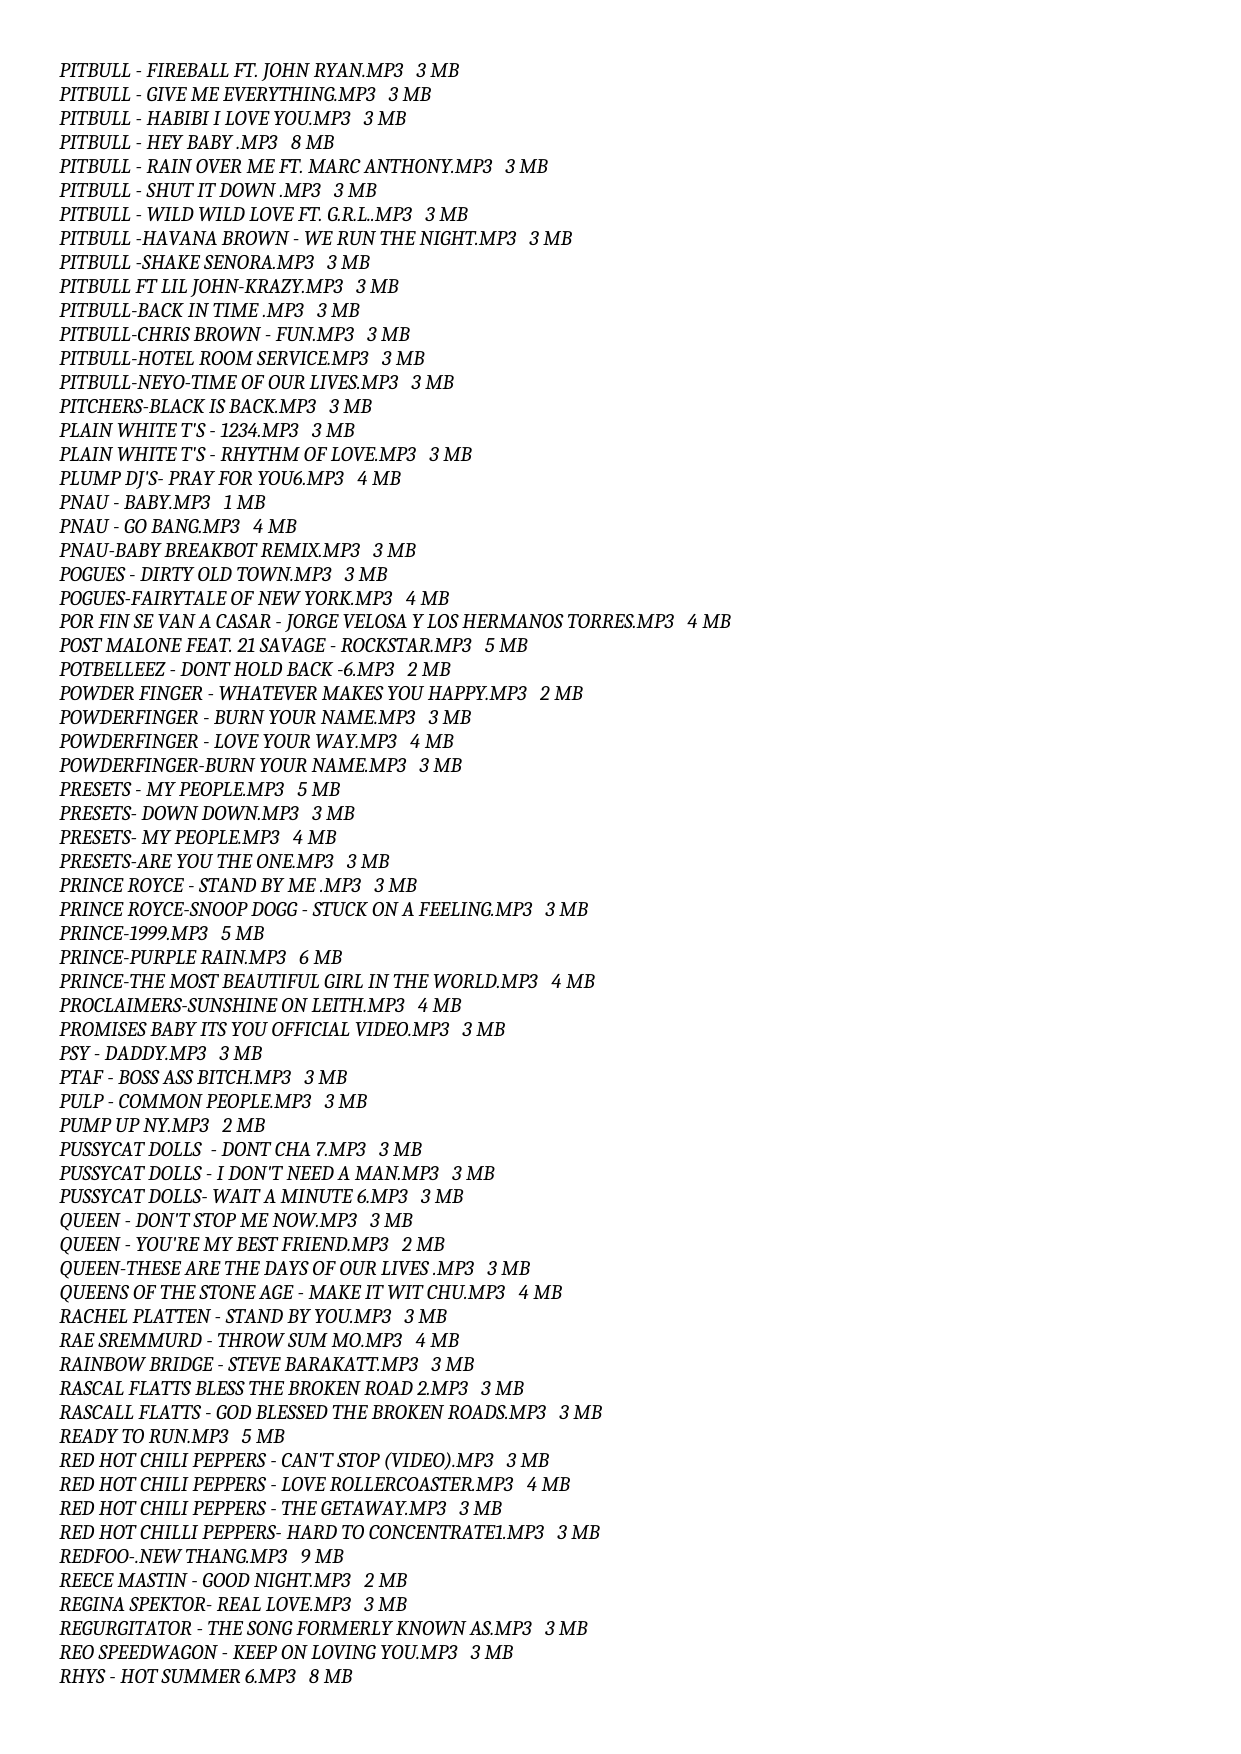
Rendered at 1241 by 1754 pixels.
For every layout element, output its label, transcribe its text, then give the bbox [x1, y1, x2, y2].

text RED HOT CHILI PEPPERS - CAN'T STOP (VIDEO).MP3 3 MB [59, 1449, 1181, 1473]
text QUEEN - YOU'RE MY BEST FRIEND.MP3 2 MB [59, 1233, 1181, 1257]
text PITBULL -SHAKE SENORA.MP3 3 MB [59, 251, 1181, 275]
text REDFOO-.NEW THANG.MP3 9 MB [59, 1544, 1181, 1568]
text RED HOT CHILI PEPPERS - LOVE ROLLERCOASTER.MP3 4 MB [59, 1473, 1181, 1497]
text RED HOT CHILI PEPPERS - THE GETAWAY.MP3 3 MB [59, 1497, 1181, 1521]
text QUEEN-THESE ARE THE DAYS OF OUR LIVES .MP3 3 MB [59, 1257, 1181, 1281]
text PITBULL-HOTEL ROOM SERVICE.MP3 3 MB [59, 347, 1181, 371]
text POWDER FINGER - WHATEVER MAKES YOU HAPPY.MP3 2 MB [59, 682, 1181, 706]
text PRINCE-THE MOST BEAUTIFUL GIRL IN THE WORLD.MP3 4 MB [59, 969, 1181, 993]
text PRINCE-1999.MP3 5 MB [59, 922, 1181, 946]
text PUMP UP NY.MP3 2 MB [59, 1113, 1181, 1137]
text RAE SREMMURD - THROW SUM MO.MP3 4 MB [59, 1329, 1181, 1353]
text PROMISES BABY ITS YOU OFFICIAL VIDEO.MP3 3 MB [59, 1017, 1181, 1041]
text PITBULL FT LIL JOHN-KRAZY.MP3 3 MB [59, 275, 1181, 299]
text REECE MASTIN - GOOD NIGHT.MP3 2 MB [59, 1568, 1181, 1592]
text QUEENS OF THE STONE AGE - MAKE IT WIT CHU.MP3 4 MB [59, 1281, 1181, 1305]
text PUSSYCAT DOLLS- WAIT A MINUTE 6.MP3 3 MB [59, 1185, 1181, 1209]
text PULP - COMMON PEOPLE.MP3 3 MB [59, 1089, 1181, 1113]
text PNAU-BABY BREAKBOT REMIX.MP3 3 MB [59, 538, 1181, 562]
text PRESETS-ARE YOU THE ONE.MP3 3 MB [59, 850, 1181, 874]
text PRINCE-PURPLE RAIN.MP3 6 MB [59, 946, 1181, 969]
text PITBULL - GIVE ME EVERYTHING.MP3 3 MB [59, 83, 1181, 107]
text PRINCE ROYCE - STAND BY ME .MP3 3 MB [59, 874, 1181, 898]
text PLUMP DJ'S- PRAY FOR YOU6.MP3 4 MB [59, 466, 1181, 490]
text POGUES - DIRTY OLD TOWN.MP3 3 MB [59, 562, 1181, 586]
text POWDERFINGER - LOVE YOUR WAY.MP3 4 MB [59, 730, 1181, 754]
text READY TO RUN.MP3 5 MB [59, 1425, 1181, 1449]
text PROCLAIMERS-SUNSHINE ON LEITH.MP3 4 MB [59, 993, 1181, 1017]
text QUEEN - DON'T STOP ME NOW.MP3 3 MB [59, 1209, 1181, 1233]
text RASCAL FLATTS BLESS THE BROKEN ROAD 2.MP3 3 MB [59, 1377, 1181, 1401]
text PITBULL-NEYO-TIME OF OUR LIVES.MP3 3 MB [59, 371, 1181, 394]
text PITBULL-CHRIS BROWN - FUN.MP3 3 MB [59, 323, 1181, 347]
text RAINBOW BRIDGE - STEVE BARAKATT.MP3 3 MB [59, 1353, 1181, 1377]
text POWDERFINGER-BURN YOUR NAME.MP3 3 MB [59, 754, 1181, 778]
text PUSSYCAT DOLLS - I DON'T NEED A MAN.MP3 3 MB [59, 1161, 1181, 1185]
text PLAIN WHITE T'S - RHYTHM OF LOVE.MP3 3 MB [59, 442, 1181, 466]
text PNAU - GO BANG.MP3 4 MB [59, 514, 1181, 538]
text PSY - DADDY.MP3 3 MB [59, 1041, 1181, 1065]
text POR FIN SE VAN A CASAR - JORGE VELOSA Y LOS HERMANOS TORRES.MP3 4 MB [59, 610, 1181, 634]
text PITBULL - HABIBI I LOVE YOU.MP3 3 MB [59, 107, 1181, 131]
text REGURGITATOR - THE SONG FORMERLY KNOWN AS.MP3 3 MB [59, 1616, 1181, 1640]
text RASCALL FLATTS - GOD BLESSED THE BROKEN ROADS.MP3 3 MB [59, 1401, 1181, 1425]
text PITCHERS-BLACK IS BACK.MP3 3 MB [59, 394, 1181, 418]
text PITBULL-BACK IN TIME .MP3 3 MB [59, 299, 1181, 323]
text POST MALONE FEAT. 21 SAVAGE - ROCKSTAR.MP3 5 MB [59, 634, 1181, 658]
text REO SPEEDWAGON - KEEP ON LOVING YOU.MP3 3 MB [59, 1640, 1181, 1664]
text REGINA SPEKTOR- REAL LOVE.MP3 3 MB [59, 1592, 1181, 1616]
text PRINCE ROYCE-SNOOP DOGG - STUCK ON A FEELING.MP3 3 MB [59, 898, 1181, 922]
text RACHEL PLATTEN - STAND BY YOU.MP3 3 MB [59, 1305, 1181, 1329]
text PLAIN WHITE T'S - 1234.MP3 3 MB [59, 418, 1181, 442]
text PITBULL -HAVANA BROWN - WE RUN THE NIGHT.MP3 3 MB [59, 227, 1181, 251]
text PITBULL - SHUT IT DOWN .MP3 3 MB [59, 179, 1181, 203]
text POWDERFINGER - BURN YOUR NAME.MP3 3 MB [59, 706, 1181, 730]
text PRESETS- DOWN DOWN.MP3 3 MB [59, 802, 1181, 826]
text PITBULL - FIREBALL FT. JOHN RYAN.MP3 3 MB [59, 59, 1181, 83]
text RHYS - HOT SUMMER 6.MP3 8 MB [59, 1664, 1181, 1688]
text PTAF - BOSS ASS BITCH.MP3 3 MB [59, 1065, 1181, 1089]
text PUSSYCAT DOLLS - DONT CHA 7.MP3 3 MB [59, 1137, 1181, 1161]
text POTBELLEEZ - DONT HOLD BACK -6.MP3 2 MB [59, 658, 1181, 682]
text PRESETS - MY PEOPLE.MP3 5 MB [59, 778, 1181, 802]
text POGUES-FAIRYTALE OF NEW YORK.MP3 4 MB [59, 586, 1181, 610]
text PITBULL - RAIN OVER ME FT. MARC ANTHONY.MP3 3 MB [59, 155, 1181, 179]
text PNAU - BABY.MP3 1 MB [59, 490, 1181, 514]
text RED HOT CHILLI PEPPERS- HARD TO CONCENTRATE1.MP3 3 MB [59, 1521, 1181, 1544]
text PITBULL - WILD WILD LOVE FT. G.R.L..MP3 3 MB [59, 203, 1181, 227]
text PITBULL - HEY BABY .MP3 8 MB [59, 131, 1181, 155]
text PRESETS- MY PEOPLE.MP3 4 MB [59, 826, 1181, 850]
